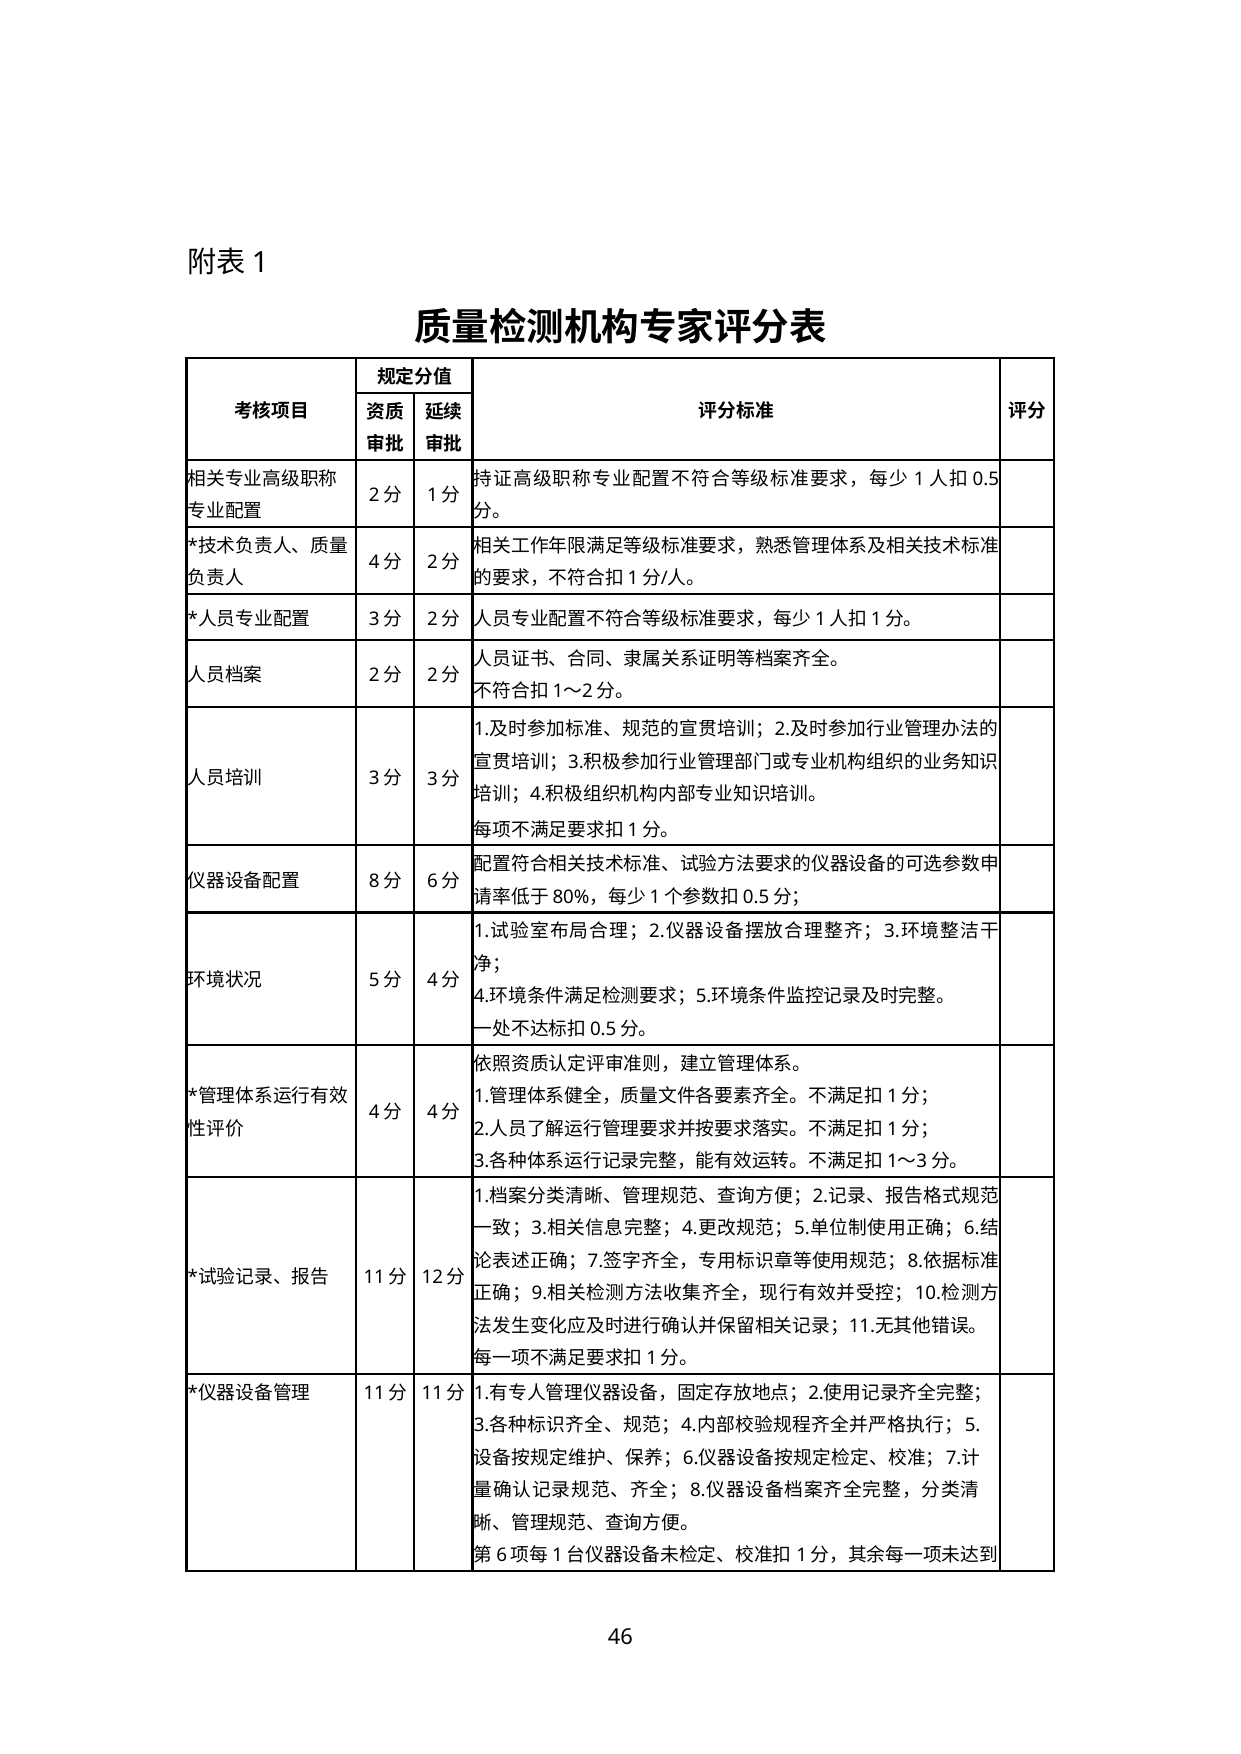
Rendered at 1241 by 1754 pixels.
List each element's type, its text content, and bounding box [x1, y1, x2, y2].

table_cell 2分 [415, 595, 471, 639]
table_cell [1001, 461, 1053, 526]
table_cell [1001, 595, 1053, 639]
table_cell [1001, 528, 1053, 593]
table_cell [1001, 846, 1053, 911]
table_cell 6分 [415, 846, 471, 911]
table_header 考核项目 [188, 359, 355, 459]
table_cell 1分 [415, 461, 471, 526]
table_cell *仪器设备管理 [188, 1375, 355, 1570]
table_cell 依照资质认定评审准则，建立管理体系。 1.管理体系健全，质量文件各要素齐全。不满足扣1分； 2.人员了解运行管理要求并按要求落实。不满足扣1分； 3.各种体系运行记录完整，能有效运转。不满足扣1～3分。 [474, 1046, 999, 1176]
text 质量检测机构专家评分表 [187, 292, 1053, 357]
table_cell *试验记录、报告 [188, 1178, 355, 1373]
table_cell [1001, 1375, 1053, 1570]
table_cell 11分 [357, 1375, 413, 1570]
table_cell 延续审批 [415, 394, 471, 459]
table_cell 5分 [357, 914, 413, 1043]
table_cell 4分 [357, 1046, 413, 1176]
table_cell 人员档案 [188, 641, 355, 706]
table_cell [1001, 1178, 1053, 1373]
table_cell 1.及时参加标准、规范的宣贯培训；2.及时参加行业管理办法的宣贯培训；3.积极参加行业管理部门或专业机构组织的业务知识培训；4.积极组织机构内部专业知识培训。 每项不满足要求扣1分。 [474, 708, 999, 844]
table_cell [1001, 708, 1053, 844]
table_cell 环境状况 [188, 914, 355, 1043]
table_cell [1001, 1046, 1053, 1176]
table_cell 4分 [357, 528, 413, 593]
table_cell 3分 [357, 708, 413, 844]
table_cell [474, 1375, 999, 1570]
table_cell 人员培训 [188, 708, 355, 844]
table_cell *管理体系运行有效性评价 [188, 1046, 355, 1176]
table_cell 人员专业配置不符合等级标准要求，每少1人扣1分。 [474, 595, 999, 639]
table_cell *人员专业配置 [188, 595, 355, 639]
table_cell 4分 [415, 914, 471, 1043]
table_cell 3分 [415, 708, 471, 844]
text 附表1 [187, 227, 1053, 292]
table_cell 3分 [357, 595, 413, 639]
table_cell 2分 [357, 641, 413, 706]
table_cell 资质审批 [357, 394, 413, 459]
table_cell 相关工作年限满足等级标准要求，熟悉管理体系及相关技术标准的要求，不符合扣1分/人。 [474, 528, 999, 593]
table_cell 仪器设备配置 [188, 846, 355, 911]
table_header 评分标准 [474, 359, 999, 459]
table_cell 持证高级职称专业配置不符合等级标准要求，每少1人扣0.5分。 [474, 461, 999, 526]
table_cell 2分 [415, 528, 471, 593]
table_cell *技术负责人、质量负责人 [188, 528, 355, 593]
table_header 规定分值 [357, 359, 471, 392]
table_cell 1.试验室布局合理；2.仪器设备摆放合理整齐；3.环境整洁干净； 4.环境条件满足检测要求；5.环境条件监控记录及时完整。 一处不达标扣0.5分。 [474, 914, 999, 1043]
table_cell [1001, 641, 1053, 706]
table_cell 1.档案分类清晰、管理规范、查询方便；2.记录、报告格式规范一致；3.相关信息完整；4.更改规范；5.单位制使用正确；6.结论表述正确；7.签字齐全，专用标识章等使用规范；8.依据标准正确；9.相关检测方法收集齐全，现行有效并受控；10.检测方法发生变化应及时进行确认并保留相关记录；11.无其他错误。 每一项不满足要求扣1分。 [474, 1178, 999, 1373]
table_cell 11分 [415, 1375, 471, 1570]
table_cell [1001, 914, 1053, 1043]
table_cell 4分 [415, 1046, 471, 1176]
table_cell 8分 [357, 846, 413, 911]
table_cell 2分 [357, 461, 413, 526]
table_cell 相关专业高级职称专业配置 [188, 461, 355, 526]
table_cell 配置符合相关技术标准、试验方法要求的仪器设备的可选参数申请率低于80%，每少1个参数扣0.5分； [474, 846, 999, 911]
table_cell 12分 [415, 1178, 471, 1373]
table_cell 人员证书、合同、隶属关系证明等档案齐全。 不符合扣1～2分。 [474, 641, 999, 706]
table_cell 2分 [415, 641, 471, 706]
table_cell 11分 [357, 1178, 413, 1373]
table_header 评分 [1001, 359, 1053, 459]
